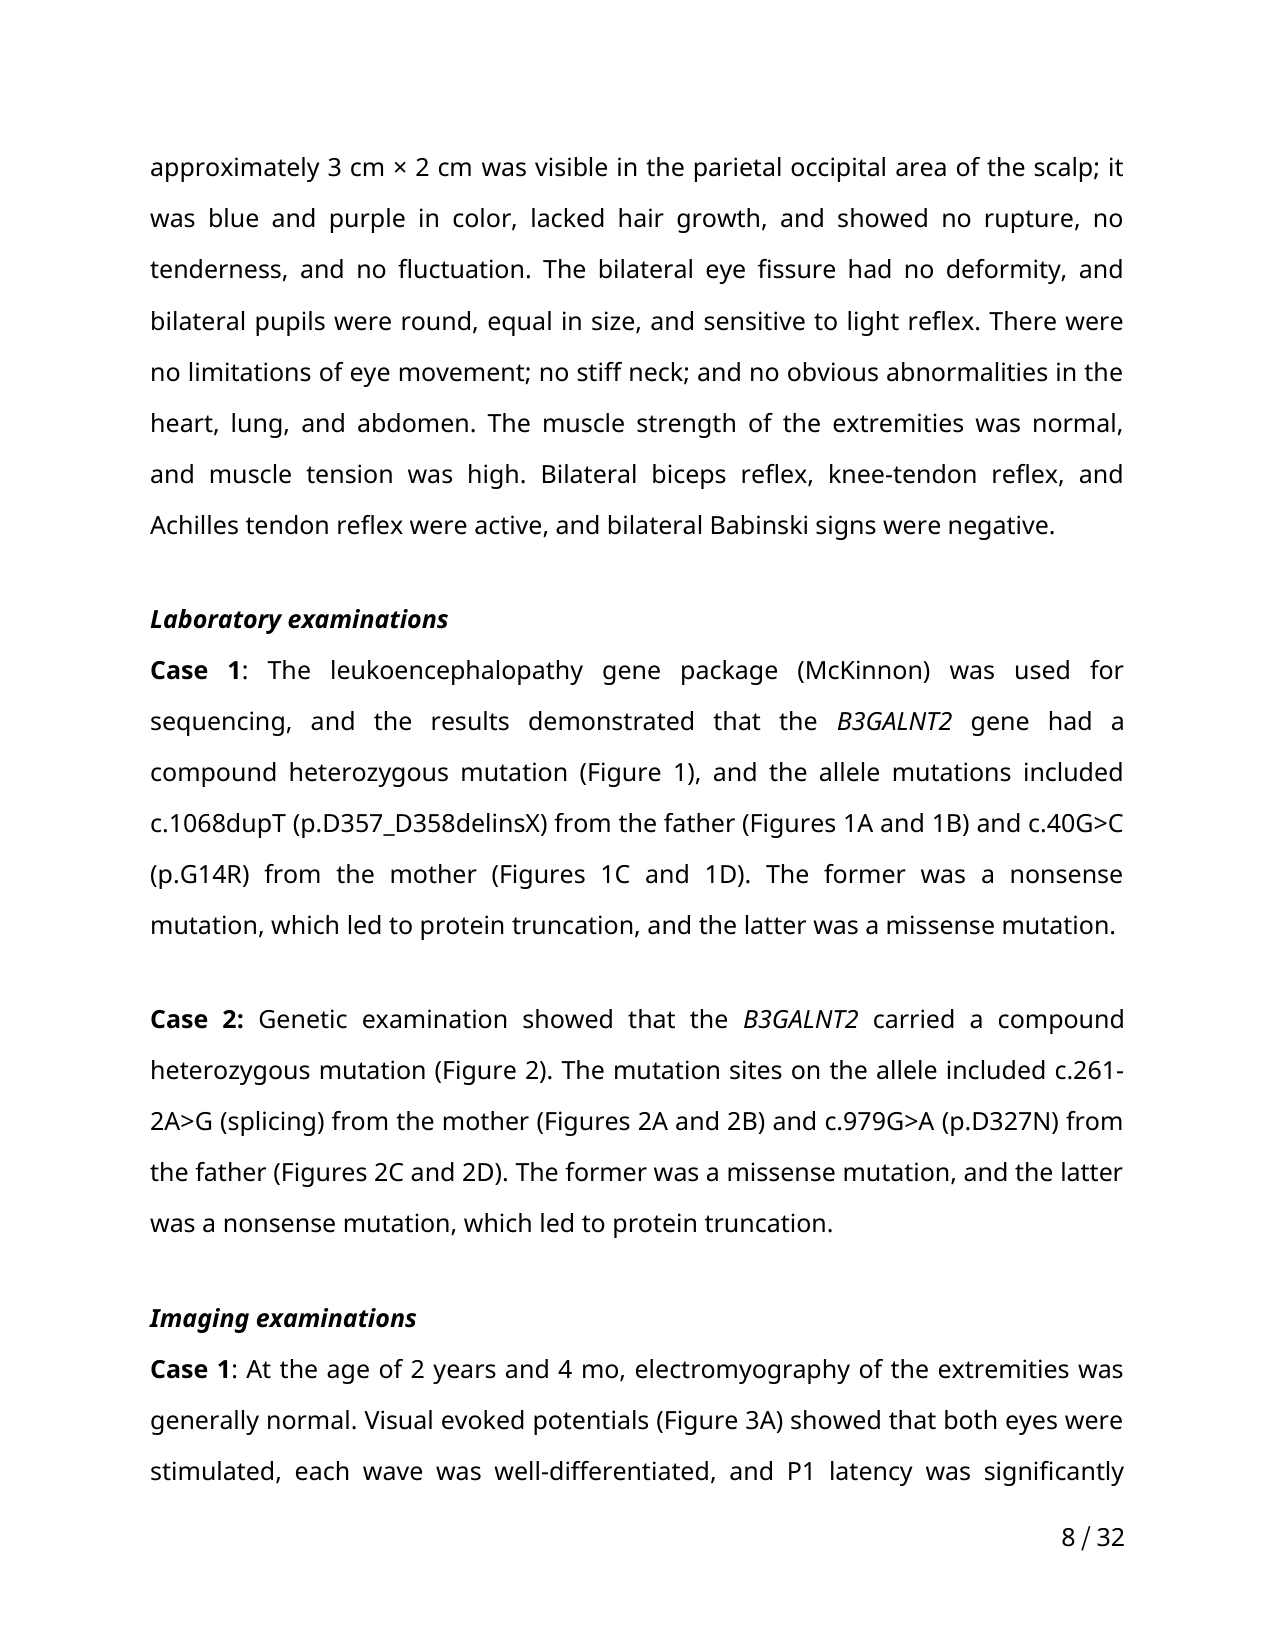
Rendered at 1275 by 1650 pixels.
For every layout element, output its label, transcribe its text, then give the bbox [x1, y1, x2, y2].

text Case 1: The leukoencephalopathy gene package (McKinnon) was used for sequencing, and the results demonstrated that the B3GALNT2 gene had a compound heterozygous mutation (Figure 1), and the allele mutations included c.1068dupT (p.D357_D358delinsX) from the father (Figures 1A and 1B) and c.40G>C (p.G14R) from the mother (Figures 1C and 1D). The former was a nonsense mutation, which led to protein truncation, and the latter was a missense mutation. [150, 652, 1125, 942]
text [150, 1351, 1125, 1487]
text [150, 150, 1125, 541]
text Case 2: Genetic examination showed that the B3GALNT2 carried a compound heterozygous mutation (Figure 2). The mutation sites on the allele included c.261-2A>G (splicing) from the mother (Figures 2A and 2B) and c.979G>A (p.D327N) from the father (Figures 2C and 2D). The former was a missense mutation, and the latter was a nonsense mutation, which led to protein truncation. [150, 1002, 1125, 1240]
text Imaging examinations [150, 1300, 1125, 1334]
text Laboratory examinations [150, 601, 1125, 636]
